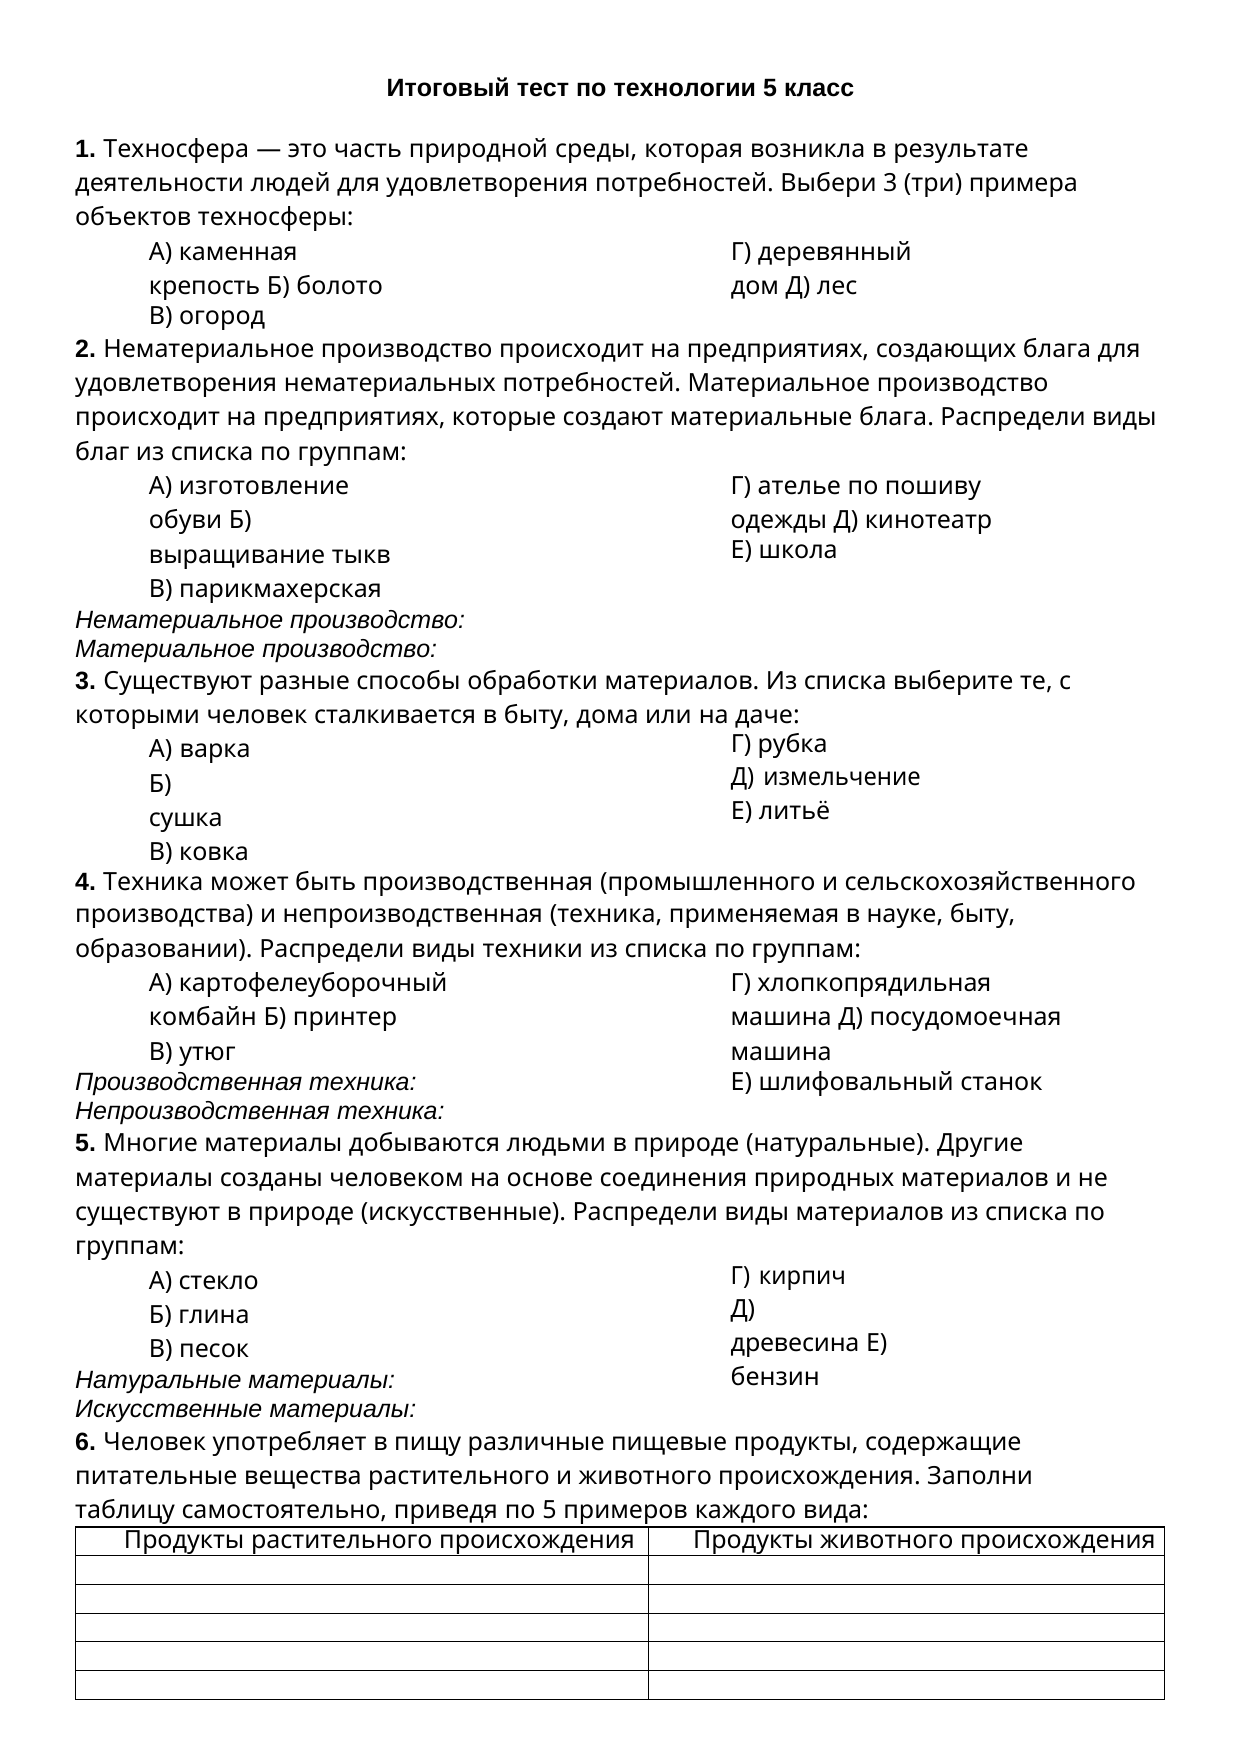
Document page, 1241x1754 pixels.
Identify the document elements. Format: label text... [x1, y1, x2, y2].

text Г) ателье по пошиву одежды Д) кинотеатр [730, 468, 1068, 536]
table_cell [76, 1642, 648, 1670]
text Натуральные материалы: Искусственные материалы: [75, 1366, 417, 1423]
text В) утюг Производственная техника: Непроизводственная техника: [75, 1033, 445, 1125]
text Нематериальное производство: Материальное производство: [75, 605, 467, 663]
text А) варка Б) сушка В) ковка [149, 731, 251, 868]
text А) стекло Б) глина В) песок [149, 1262, 260, 1365]
text А) картофелеуборочный комбайн Б) принтер [149, 964, 541, 1033]
list Человек употребляет в пищу различные пищевые продукты, содержащие питательные вещества растительного и животного происхождения. Заполни таблицу самостоятельно, приведя по 5 примеров каждого вида: [75, 1423, 1125, 1526]
text В) огород [149, 302, 406, 330]
table_cell [76, 1556, 648, 1584]
table_cell [649, 1614, 1164, 1641]
text производства) и непроизводственная (техника, применяемая в науке, быту, образовании). Распредели виды техники из списка по группам: [75, 896, 1178, 964]
table_cell [76, 1585, 648, 1612]
text Г) хлопкопрядильная машина Д) посудомоечная машина [730, 964, 1079, 1067]
text Г) рубка [731, 731, 1178, 758]
text Д) древесина Е) бензин [730, 1290, 888, 1393]
table_header Продукты растительного происхождения [76, 1528, 648, 1555]
text Е) шлифовальный станок [730, 1068, 1178, 1096]
list Техносфера — это часть природной среды, которая возникла в результате деятельности людей для удовлетворения потребностей. Выбери 3 (три) примера объектов техносферы: [75, 131, 1151, 233]
list Нематериальное производство происходит на предприятиях, создающих блага для удовлетворения нематериальных потребностей. Материальное производство происходит на предприятиях, которые создают материальные блага. Распредели виды благ из списка по группам: [75, 330, 1166, 467]
title Итоговый тест по технологии 5 класс [309, 73, 931, 102]
table_cell [76, 1614, 648, 1641]
text Г) деревянный дом Д) лес [731, 233, 956, 302]
text Д) измельчение Е) литьё [731, 759, 936, 827]
list Существуют разные способы обработки материалов. Из списка выберите те, с которыми человек сталкивается в быту, дома или на даче: [75, 663, 1146, 731]
list Техника может быть производственная (промышленного и сельскохозяйственного [75, 868, 1178, 895]
text Г) кирпич [730, 1262, 1178, 1290]
text Е) школа [730, 536, 1178, 564]
table_cell [649, 1585, 1164, 1612]
text А) каменная крепость Б) болото [149, 233, 403, 302]
text А) изготовление обуви Б) выращивание тыкв В) парикмахерская [149, 468, 414, 605]
table_cell [649, 1642, 1164, 1670]
table_cell [649, 1671, 1164, 1698]
table_cell [649, 1556, 1164, 1584]
list Многие материалы добываются людьми в природе (натуральные). Другие материалы созданы человеком на основе соединения природных материалов и не существуют в природе (искусственные). Распредели виды материалов из списка по группам: [75, 1125, 1110, 1262]
table_header Продукты животного происхождения [649, 1528, 1164, 1555]
table_cell [76, 1671, 648, 1698]
